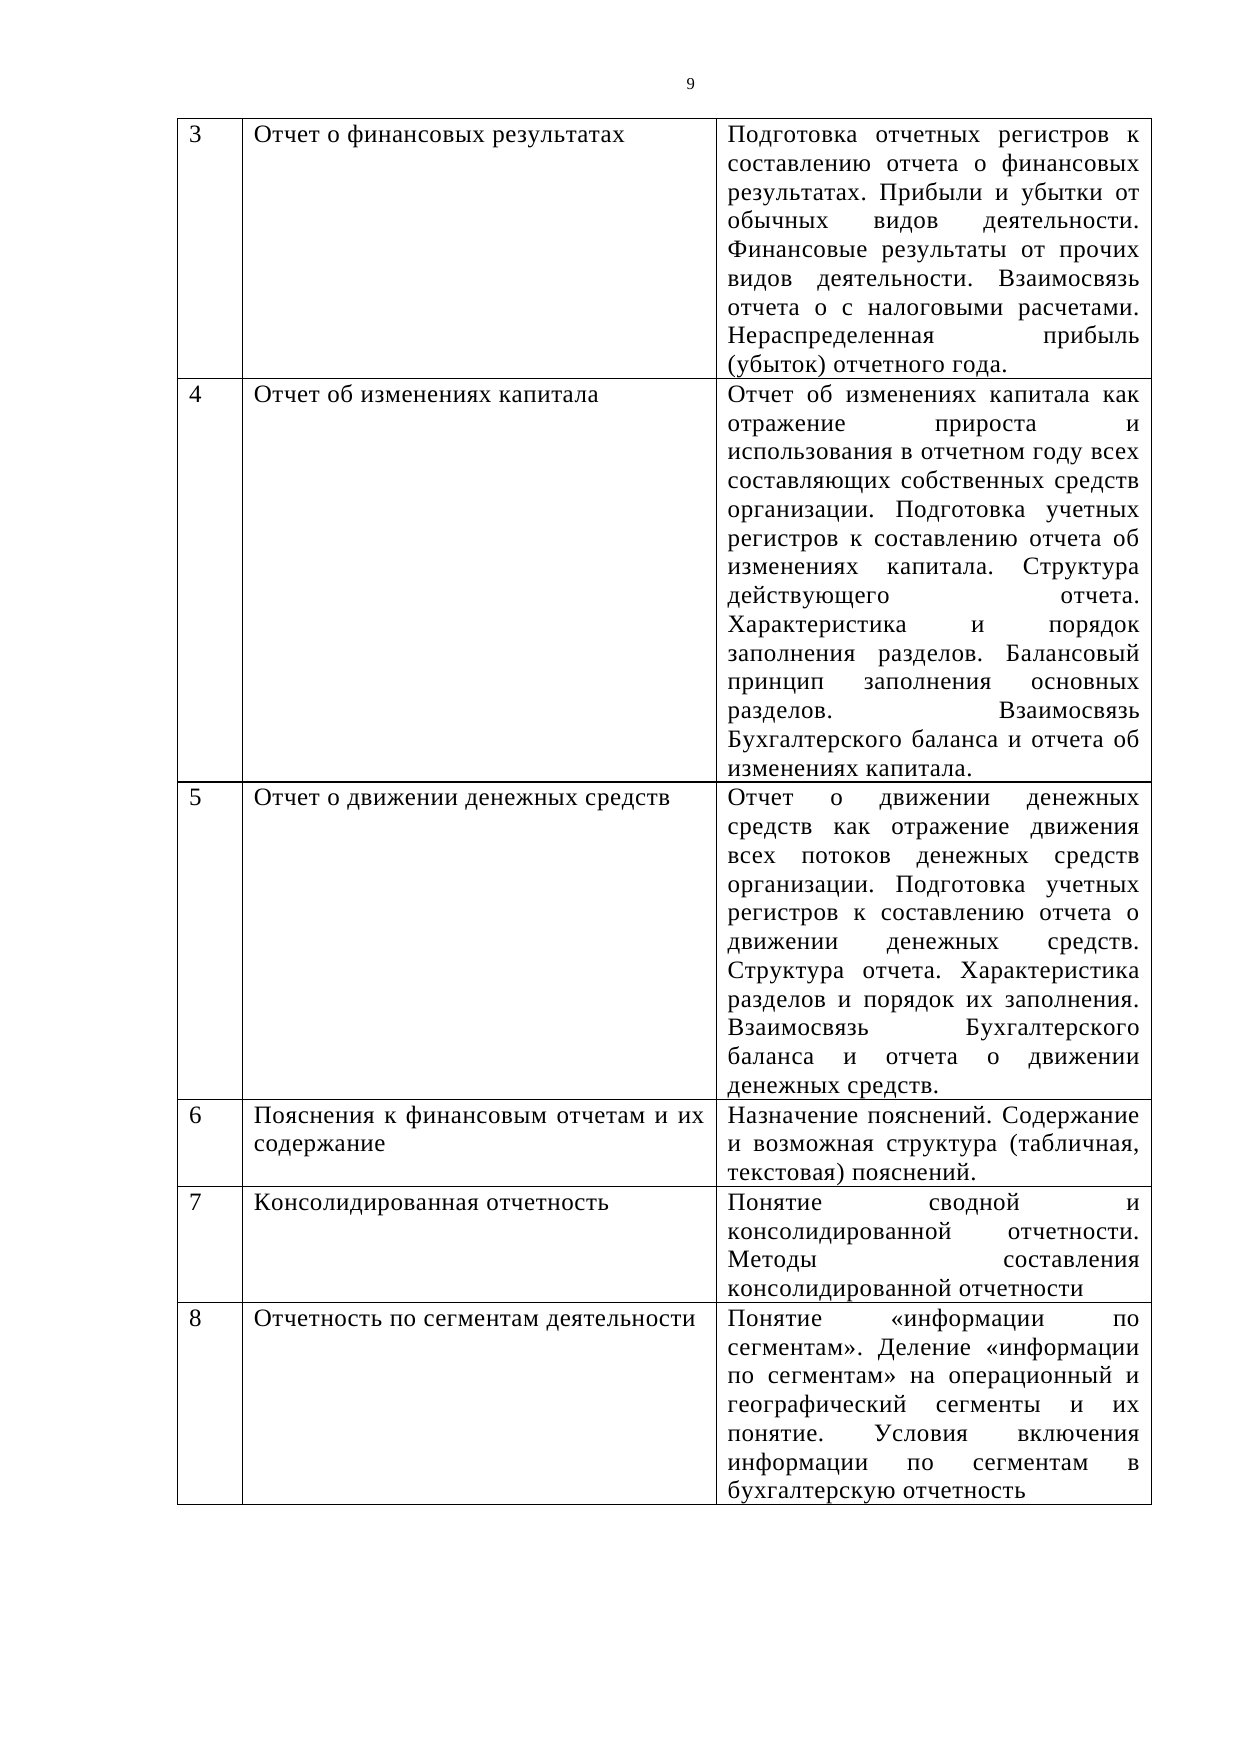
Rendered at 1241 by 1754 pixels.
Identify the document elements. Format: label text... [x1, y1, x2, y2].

table_cell Понятие «информации по сегментам». Деление «информации по сегментам» на операционный и географический сегменты и их понятие. Условия включения информации по сегментам в бухгалтерскую отчетность [717, 1303, 1151, 1504]
table_cell 7 [178, 1187, 242, 1302]
table_cell Пояснения к финансовым отчетам и их содержание [243, 1100, 716, 1186]
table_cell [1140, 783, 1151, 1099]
table_cell Понятие сводной и консолидированной отчетности. Методы составления консолидированной отчетности [717, 1187, 1151, 1302]
table_cell 3 [178, 119, 242, 378]
table_cell Консолидированная отчетность [243, 1187, 716, 1302]
table_cell 6 [178, 1100, 242, 1186]
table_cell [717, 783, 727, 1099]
table_cell 4 [178, 379, 242, 781]
table_cell 5 [178, 783, 242, 1099]
table_cell Отчетность по сегментам деятельности [243, 1303, 716, 1504]
table_cell Отчет об изменениях капитала [243, 379, 716, 781]
table_cell 8 [178, 1303, 242, 1504]
table_cell Отчет об изменениях капитала как отражение прироста и использования в отчетном году всех составляющих собственных средств организации. Подготовка учетных регистров к составлению отчета об изменениях капитала. Структура действующего отчета. Характеристика и порядок заполнения разделов. Балансовый принцип заполнения основных разделов. Взаимосвязь Бухгалтерского баланса и отчета об изменениях капитала. [717, 379, 1151, 781]
table_cell Подготовка отчетных регистров к составлению отчета о финансовых результатах. Прибыли и убытки от обычных видов деятельности. Финансовые результаты от прочих видов деятельности. Взаимосвязь отчета о с налоговыми расчетами. Нераспределенная прибыль (убыток) отчетного года. [717, 119, 1151, 378]
table_cell Назначение пояснений. Содержание и возможная структура (табличная, текстовая) пояснений. [717, 1100, 1151, 1186]
table_cell Отчет о движении денежных средств [243, 783, 716, 1099]
table_cell Отчет о финансовых результатах [243, 119, 716, 378]
